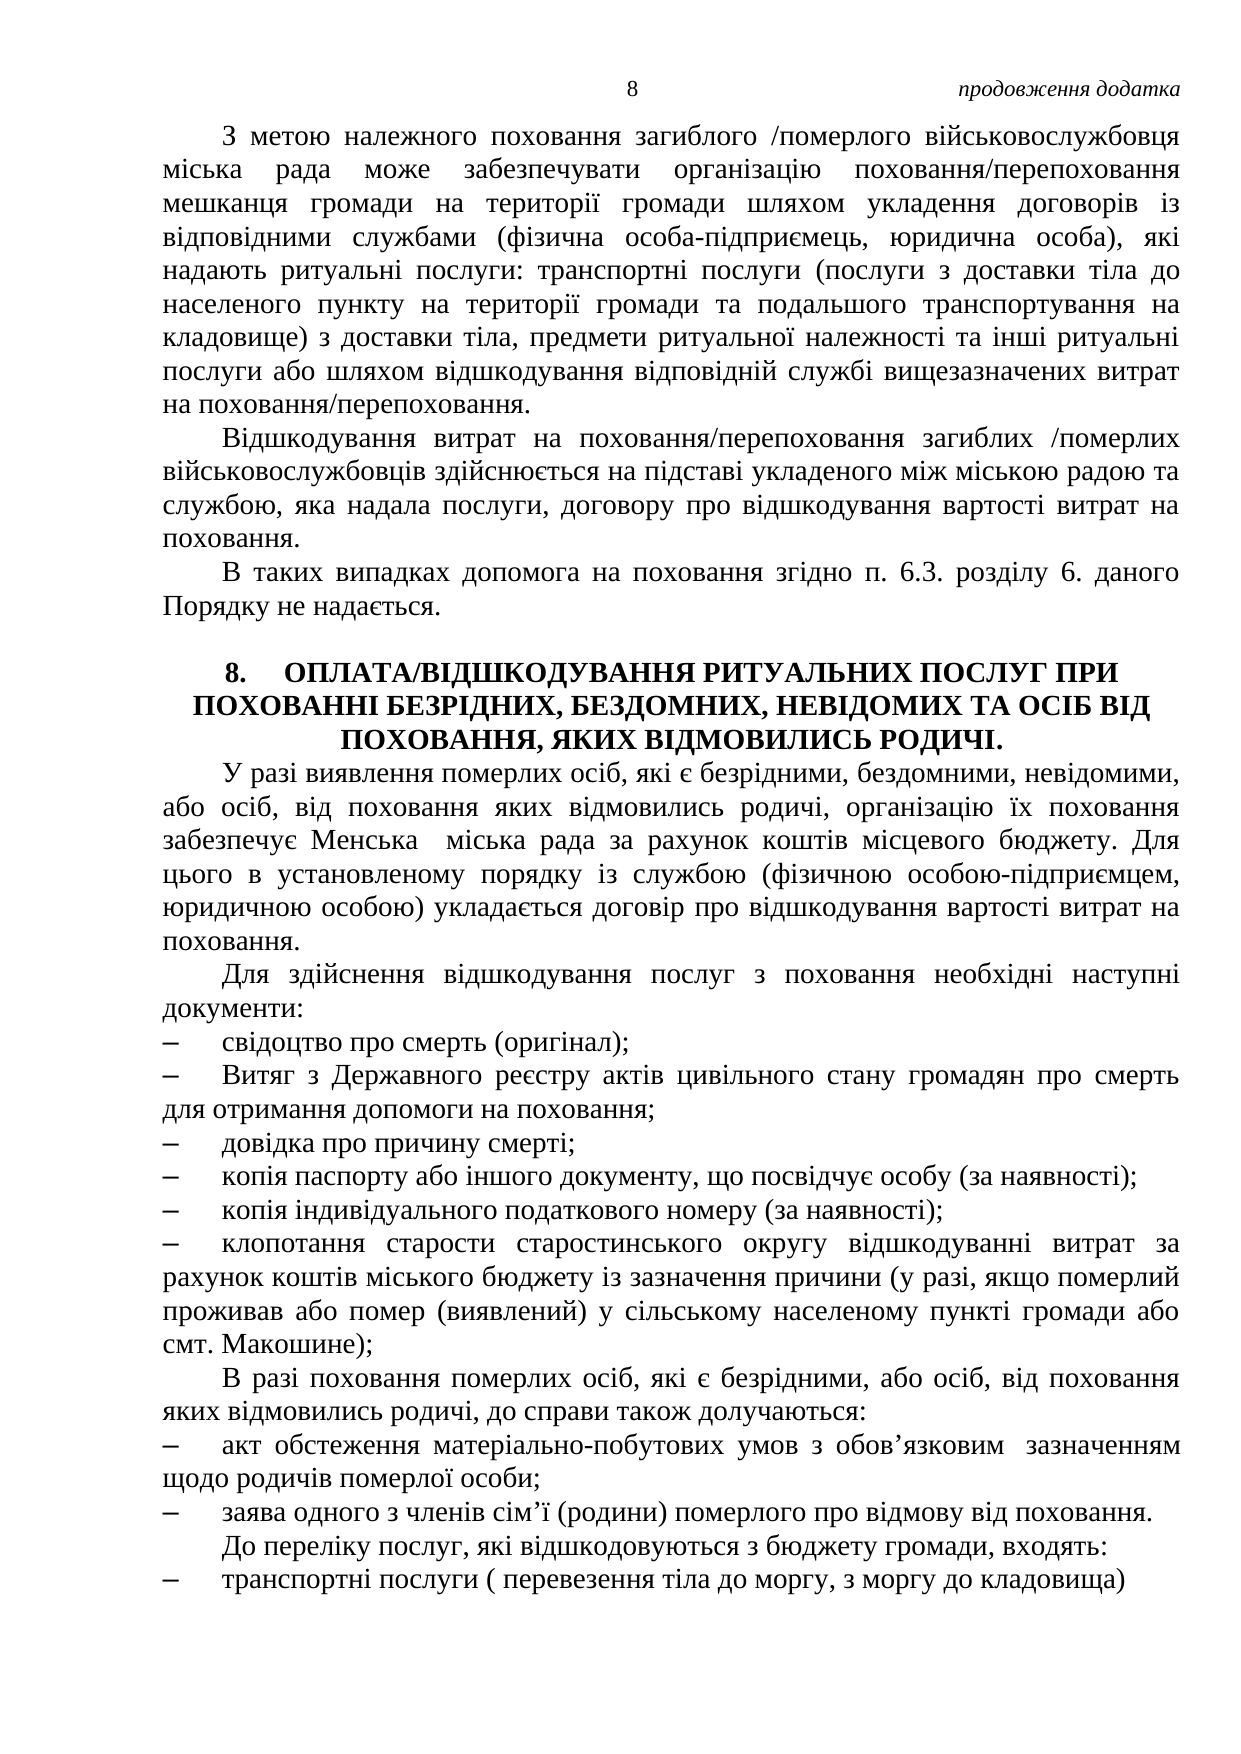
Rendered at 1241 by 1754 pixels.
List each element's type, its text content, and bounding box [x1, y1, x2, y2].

list транспортні послуги ( перевезення тіла до моргу, з моргу до кладовища) [162, 1561, 1181, 1595]
text З метою належного поховання загиблого /померлого військовослужбовця міська рада може забезпечувати організацію поховання/перепоховання мешканця громади на території громади шляхом укладення договорів із відповідними службами (фізична особа-підприємець, юридична особа), які надають ритуальні послуги: транспортні послуги (послуги з доставки тіла до населеного пункту на території громади та подальшого транспортування на кладовище) з доставки тіла, предмети ритуальної належності та інші ритуальні послуги або шляхом відшкодування відповідній службі вищезазначених витрат на поховання/перепоховання. [162, 118, 1181, 420]
list копія індивідуального податкового номеру (за наявності); [162, 1192, 1181, 1226]
text У разі виявлення померлих осіб, які є безрідними, бездомними, невідомими, або осіб, від поховання яких відмовились родичі, організацію їх поховання забезпечує Менська міська рада за рахунок коштів місцевого бюджету. Для цього в установленому порядку із службою (фізичною особою-підприємцем, юридичною особою) укладається договір про відшкодування вартості витрат на поховання. [162, 755, 1181, 957]
list клопотання старости старостинського округу відшкодуванні витрат за рахунок коштів міського бюджету із зазначення причини (у разі, якщо померлий проживав або помер (виявлений) у сільському населеному пункті громади або смт. Макошине); [162, 1226, 1181, 1360]
list Витяг з Державного реєстру актів цивільного стану громадян про смерть для отримання допомоги на поховання; [162, 1057, 1181, 1124]
text В разі поховання померлих осіб, які є безрідними, або осіб, від поховання яких відмовились родичі, до справи також долучаються: [162, 1360, 1181, 1427]
text В таких випадках допомога на поховання згідно п. 6.3. розділу 6. даного Порядку не надається. [162, 554, 1181, 621]
text До переліку послуг, які відшкодовуються з бюджету громади, входять: [162, 1528, 1181, 1561]
list заява одного з членів сім’ї (родини) померлого про відмову від поховання. [162, 1494, 1181, 1528]
text Для здійснення відшкодування послуг з поховання необхідні наступні документи: [162, 957, 1181, 1024]
list свідоцтво про смерть (оригінал); [162, 1024, 1181, 1057]
text Відшкодування витрат на поховання/перепоховання загиблих /померлих військовослужбовців здійснюється на підставі укладеного між міською радою та службою, яка надала послуги, договору про відшкодування вартості витрат на поховання. [162, 420, 1181, 554]
list акт обстеження матеріально-побутових умов з обов’язковим зазначенням щодо родичів померлої особи; [162, 1427, 1181, 1494]
list копія паспорту або іншого документу, що посвідчує особу (за наявності); [162, 1158, 1181, 1192]
list ОПЛАТА/ВІДШКОДУВАННЯ РИТУАЛЬНИХ ПОСЛУГ ПРИ ПОХОВАННІ БЕЗРІДНИХ, БЕЗДОМНИХ, НЕВІДОМИХ ТА ОСІБ ВІД ПОХОВАННЯ, ЯКИХ ВІДМОВИЛИСЬ РОДИЧІ. [162, 655, 1181, 755]
list довідка про причину смерті; [162, 1124, 1181, 1158]
